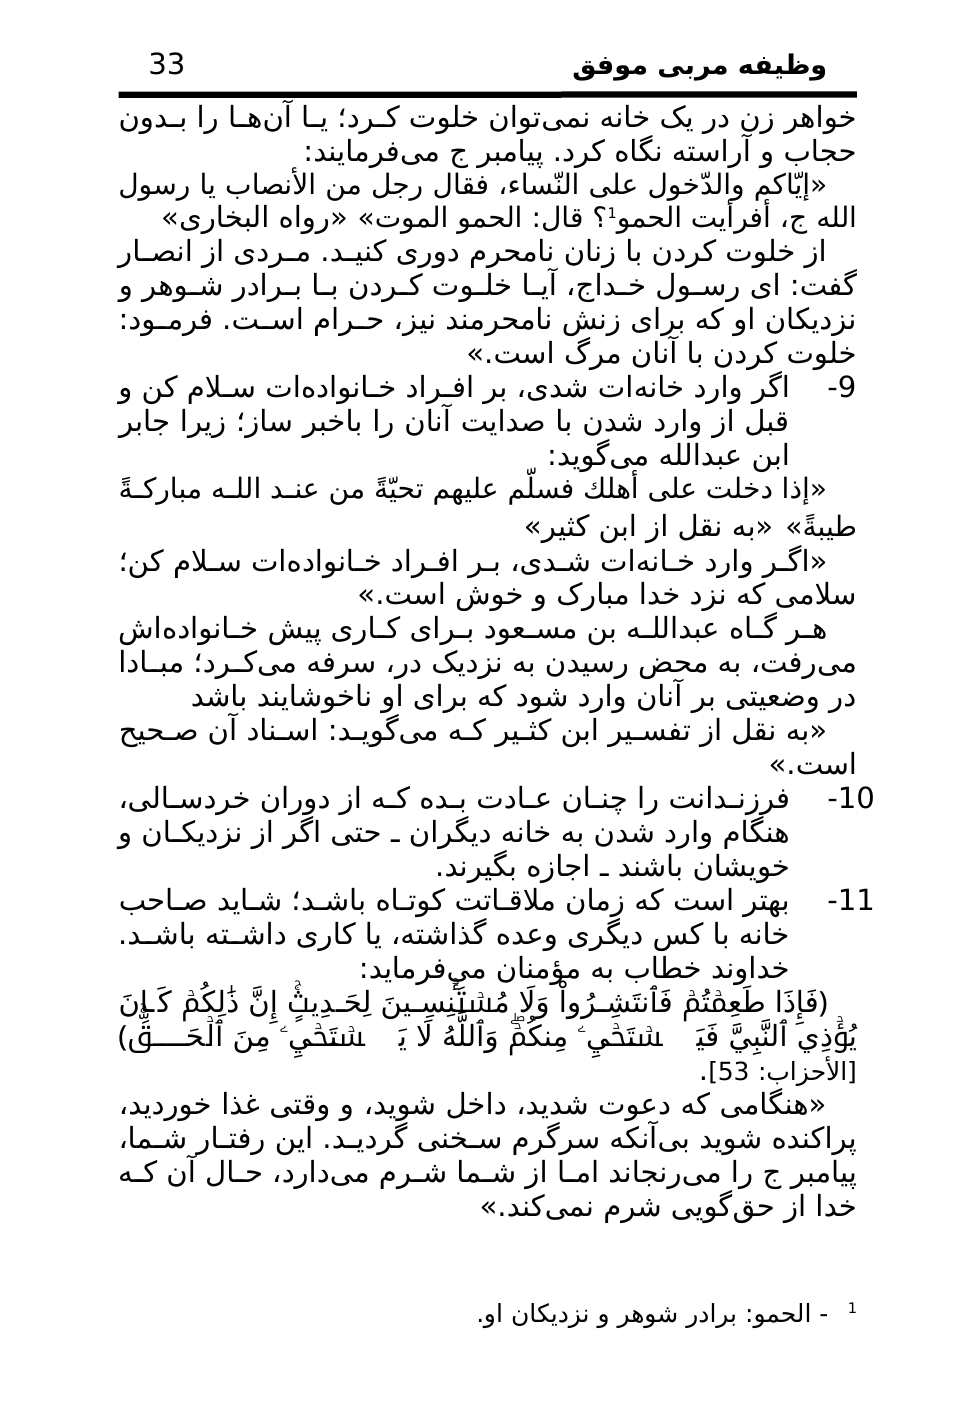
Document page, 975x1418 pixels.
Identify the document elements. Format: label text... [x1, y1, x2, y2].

list اگر وارد خانه‌ات شدی، بر افراد خانواده‌ات سلام کن و قبل از وارد شدن با صدایت آنان را باخبر ساز؛ زیرا جابر ابن عبدالله می‌گوید: [118, 370, 827, 472]
list فرزندانت را چنان عادت بده که از دوران خردسالی، هنگام وارد شدن به خانه دیگران ـ حتی اگر از نزدیکان و خویشان باشند ـ اجازه بگیرند. [118, 782, 827, 883]
list بهتر است که زمان ملاقاتت کوتاه باشد؛ شاید صاحب خانه با کس دیگری وعده گذاشته، یا کاری داشته باشد. خداوند خطاب به مؤمنان می‌فرماید: [118, 883, 827, 985]
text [118, 100, 857, 168]
text هر گاه عبدالله بن مسعود برای کاری پیش خانواده‌اش می‌رفت، به محض رسیدن به نزدیک در، سرفه می‌کرد؛ مبادا در وضعیتی بر آنان وارد شود که برای او ناخوشایند باشد [118, 612, 857, 714]
text از خلوت کردن با زنان نامحرم دوری کنید. مردی از انصار گفت: ای رسول خداج، آیا خلوت کردن با برادر شوهر و نزدیکان او که برای زنش نامحرمند نیز، حرام است. فرمود: خلوت کردن با آنان مرگ است.» [118, 234, 857, 370]
text «إذا دخلت علی أهلك فسلّم علیهم تحیّةً من عند الله مباركةً طیبةً» «به نقل از ابن کثیر» [118, 472, 857, 544]
text «اگر وارد خانه‌ات شدی، بر افراد خانواده‌ات سلام کن؛ سلامی که نزد خدا مبارک و خوش است.» [118, 544, 857, 612]
text «هنگامی که دعوت شدید، داخل شوید، و وقتی غذا خوردید، پراکنده شوید بی‌آنکه سرگرم سخنی گردید. این رفتار شما، پیامبر ج را می‌رنجاند اما از شما شرم می‌دارد، حال آن که خدا از حق‌گویی شرم نمی‌کند.» [118, 1087, 857, 1223]
text «إیّاكم والدّخول علی النّساء، فقال رجل من الأنصاب یا رسول الله ج، أفرأیت الحمو؟ قال: الحمو الموت» «رواه البخاری» [118, 168, 857, 234]
text ﴿فَإِذَا طَعِمۡتُمۡ فَٱنتَشِرُواْ وَلَا مُسۡتَ‍ٔۡنِسِينَ لِحَدِيثٍۚ إِنَّ ذَٰلِكُمۡ كَانَ يُؤۡذِي ٱلنَّبِيَّ فَيَسۡتَحۡيِۦ مِنكُمۡۖ وَٱللَّهُ لَا يَسۡتَحۡيِۦ مِنَ ٱلۡحَقِّۚ﴾ [الأحزاب: 53]. [118, 985, 857, 1087]
text «به نقل از تفسیر ابن کثیر که می‌گوید: اسناد آن صحیح است.» [118, 714, 857, 782]
